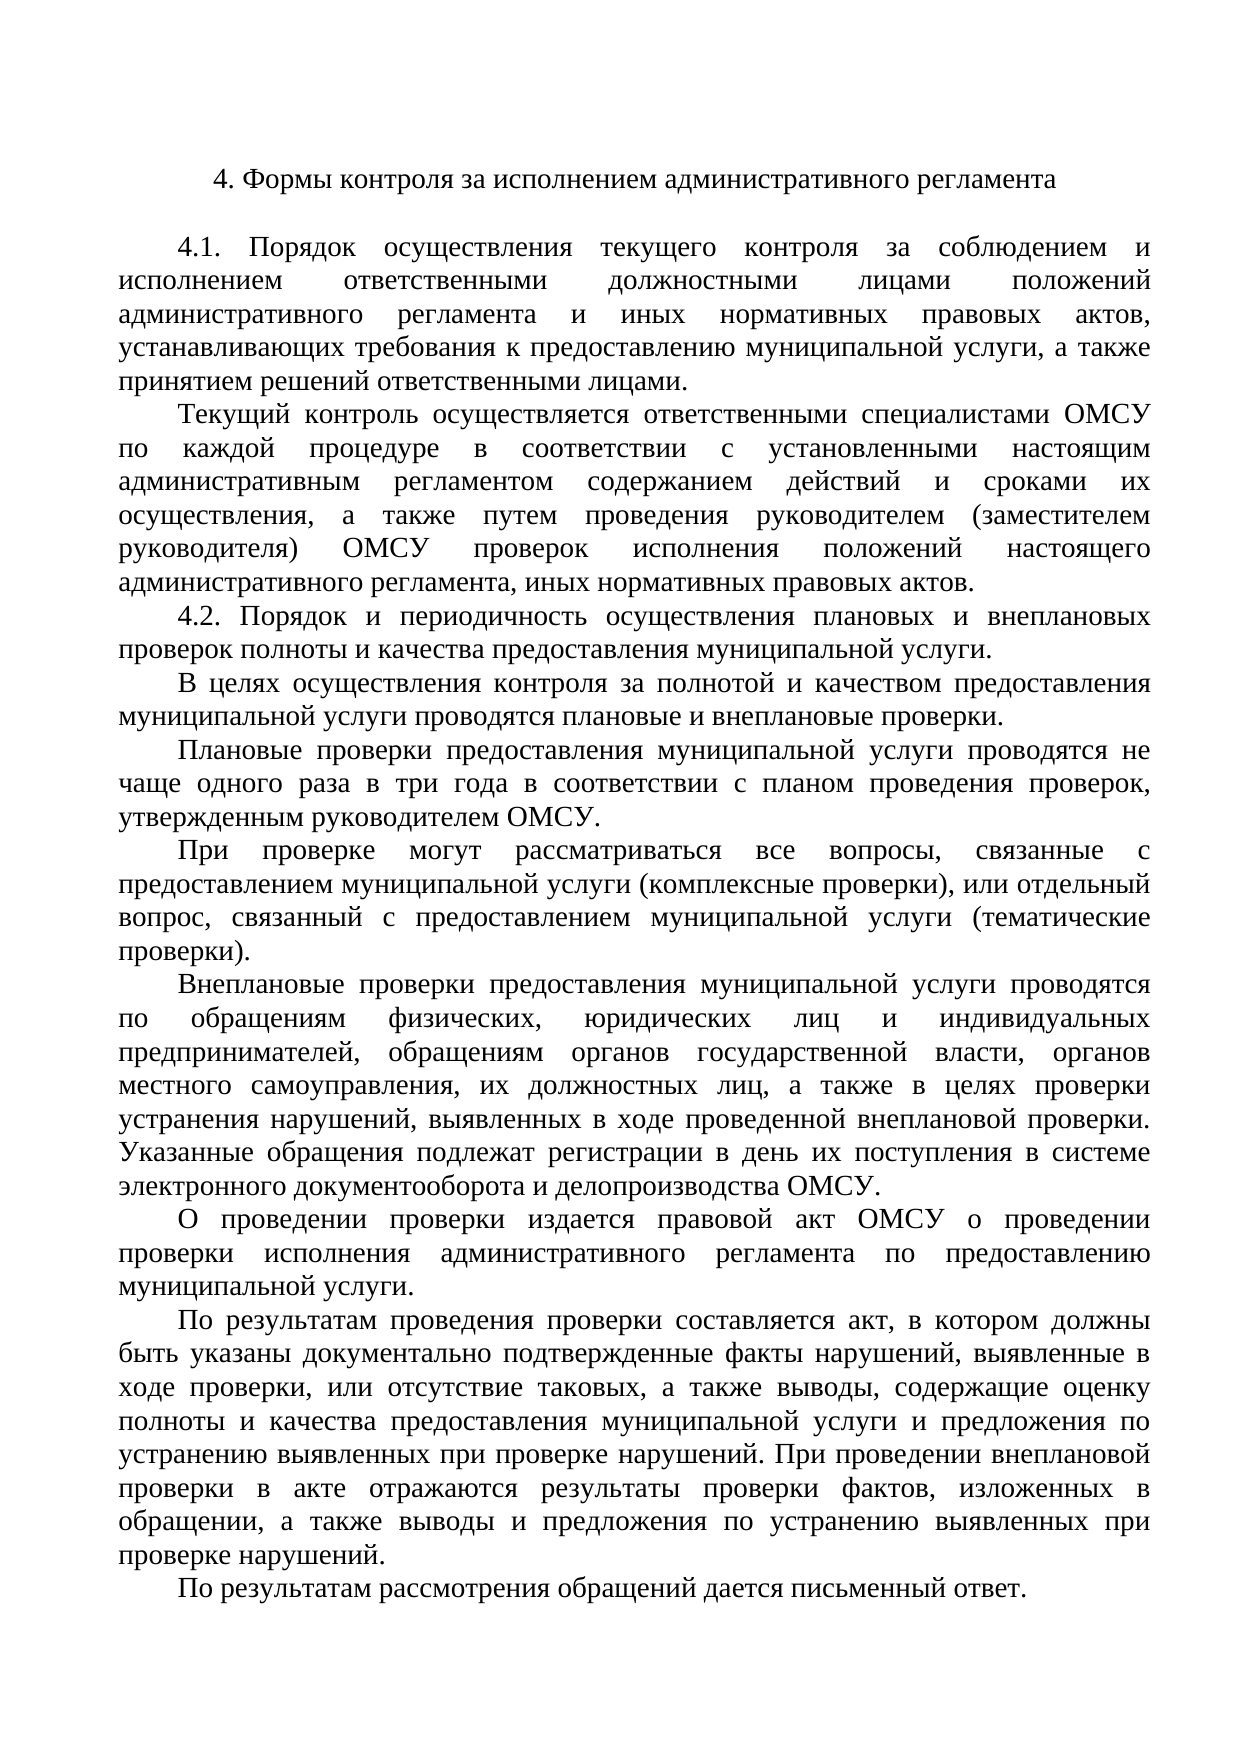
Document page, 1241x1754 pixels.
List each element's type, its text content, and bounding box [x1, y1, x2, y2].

text Плановые проверки предоставления муниципальной услуги проводятся не чаще одного раза в три года в соответствии с планом проведения проверок, утвержденным руководителем ОМСУ. [118, 732, 1152, 832]
text По результатам проведения проверки составляется акт, в котором должны быть указаны документально подтвержденные факты нарушений, выявленные в ходе проверки, или отсутствие таковых, а также выводы, содержащие оценку полноты и качества предоставления муниципальной услуги и предложения по устранению выявленных при проверке нарушений. При проведении внеплановой проверки в акте отражаются результаты проверки фактов, изложенных в обращении, а также выводы и предложения по устранению выявленных при проверке нарушений. [118, 1302, 1152, 1570]
text В целях осуществления контроля за полнотой и качеством предоставления муниципальной услуги проводятся плановые и внеплановые проверки. [118, 665, 1152, 732]
text О проведении проверки издается правовой акт ОМСУ о проведении проверки исполнения административного регламента по предоставлению муниципальной услуги. [118, 1201, 1152, 1302]
text При проверке могут рассматриваться все вопросы, связанные с предоставлением муниципальной услуги (комплексные проверки), или отдельный вопрос, связанный с предоставлением муниципальной услуги (тематические проверки). [118, 832, 1152, 967]
text Внеплановые проверки предоставления муниципальной услуги проводятся по обращениям физических, юридических лиц и индивидуальных предпринимателей, обращениям органов государственной власти, органов местного самоуправления, их должностных лиц, а также в целях проверки устранения нарушений, выявленных в ходе проведенной внеплановой проверки. Указанные обращения подлежат регистрации в день их поступления в системе электронного документооборота и делопроизводства ОМСУ. [118, 967, 1152, 1201]
text 4. Формы контроля за исполнением административного регламента [118, 162, 1152, 195]
text 4.2. Порядок и периодичность осуществления плановых и внеплановых проверок полноты и качества предоставления муниципальной услуги. [118, 598, 1152, 665]
text 4.1. Порядок осуществления текущего контроля за соблюдением и исполнением ответственными должностными лицами положений административного регламента и иных нормативных правовых актов, устанавливающих требования к предоставлению муниципальной услуги, а также принятием решений ответственными лицами. [118, 229, 1152, 396]
text Текущий контроль осуществляется ответственными специалистами ОМСУ по каждой процедуре в соответствии с установленными настоящим административным регламентом содержанием действий и сроками их осуществления, а также путем проведения руководителем (заместителем руководителя) ОМСУ проверок исполнения положений настоящего административного регламента, иных нормативных правовых актов. [118, 396, 1152, 598]
text По результатам рассмотрения обращений дается письменный ответ. [118, 1570, 1152, 1604]
